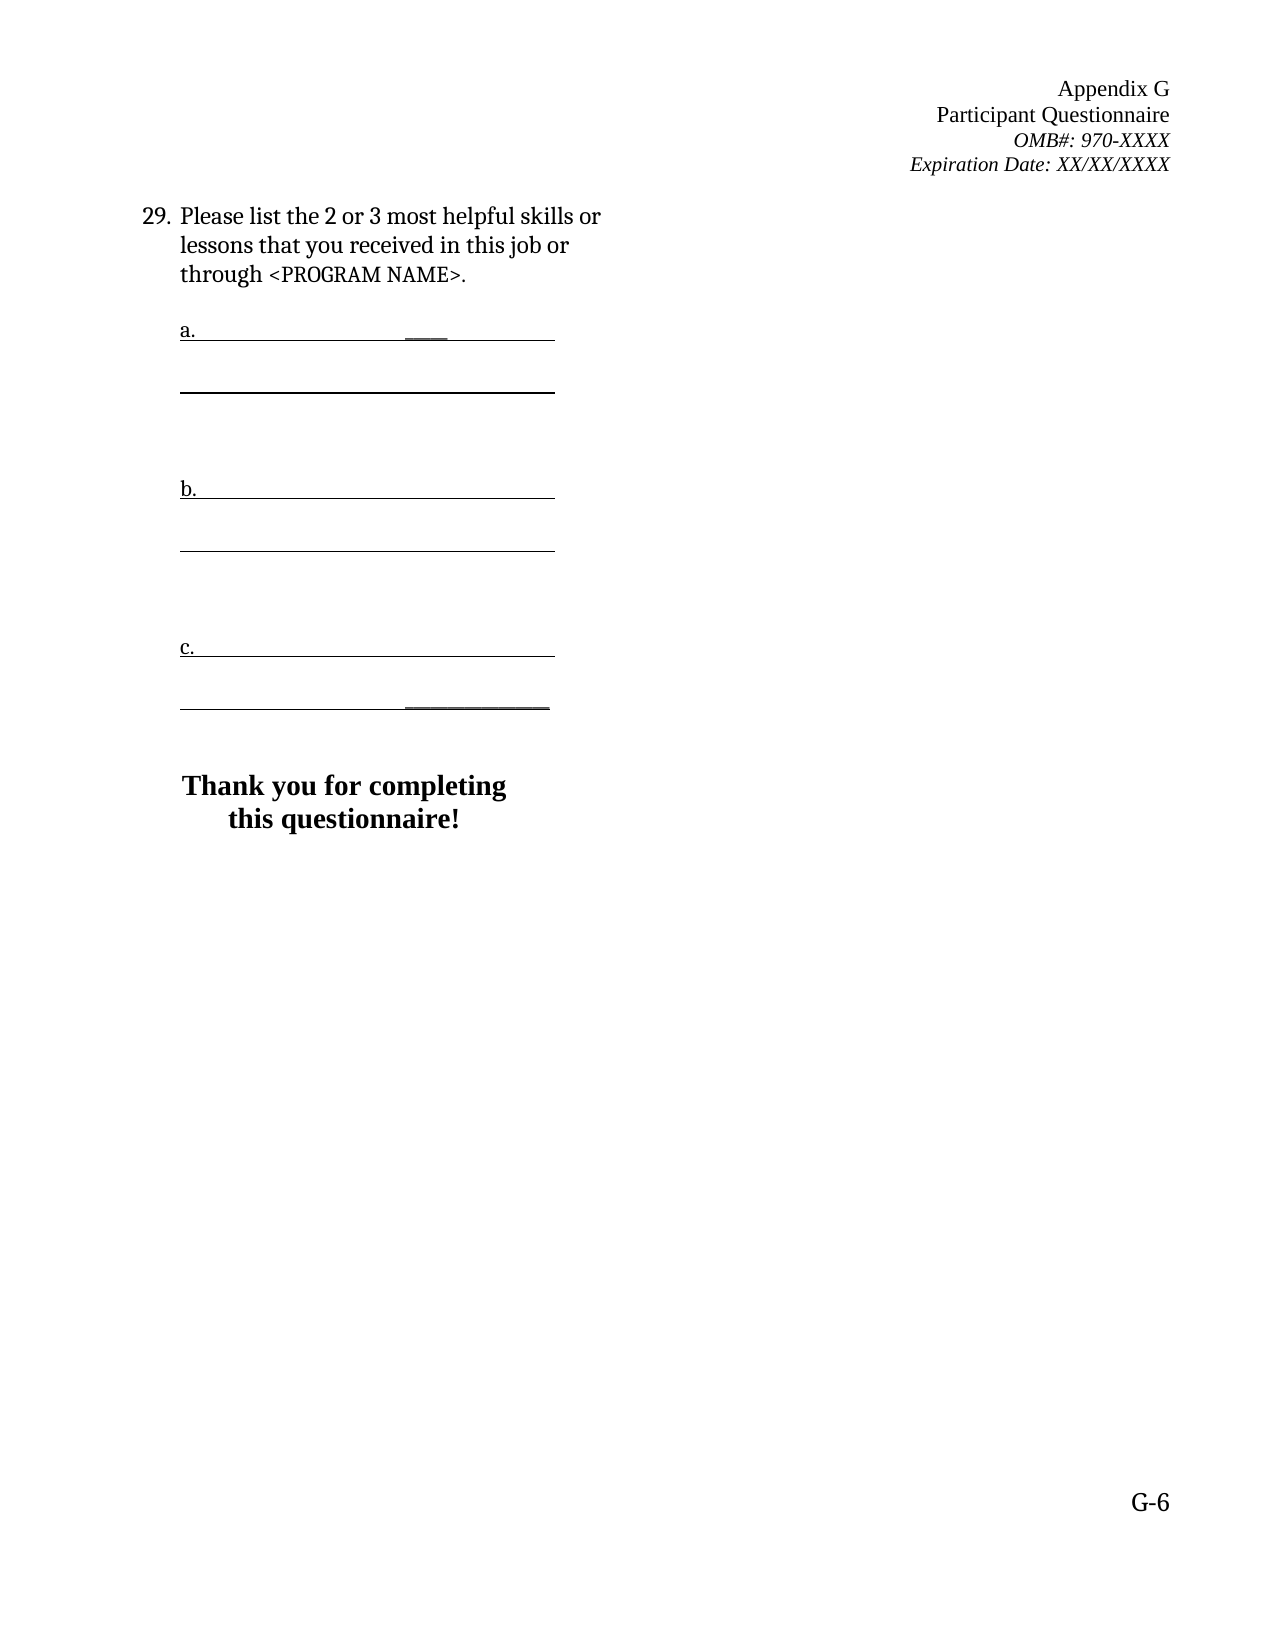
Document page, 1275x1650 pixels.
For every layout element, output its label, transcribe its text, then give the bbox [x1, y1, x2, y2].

text a. _____ [180, 317, 602, 396]
text c. _________________ [180, 633, 564, 712]
text Thank you for completing this questionnaire! [180, 768, 508, 835]
text b. [180, 475, 583, 554]
list Please list the 2 or 3 most helpful skills or lessons that you received in this job or through <PROGRAM NAME>. [142, 202, 609, 288]
